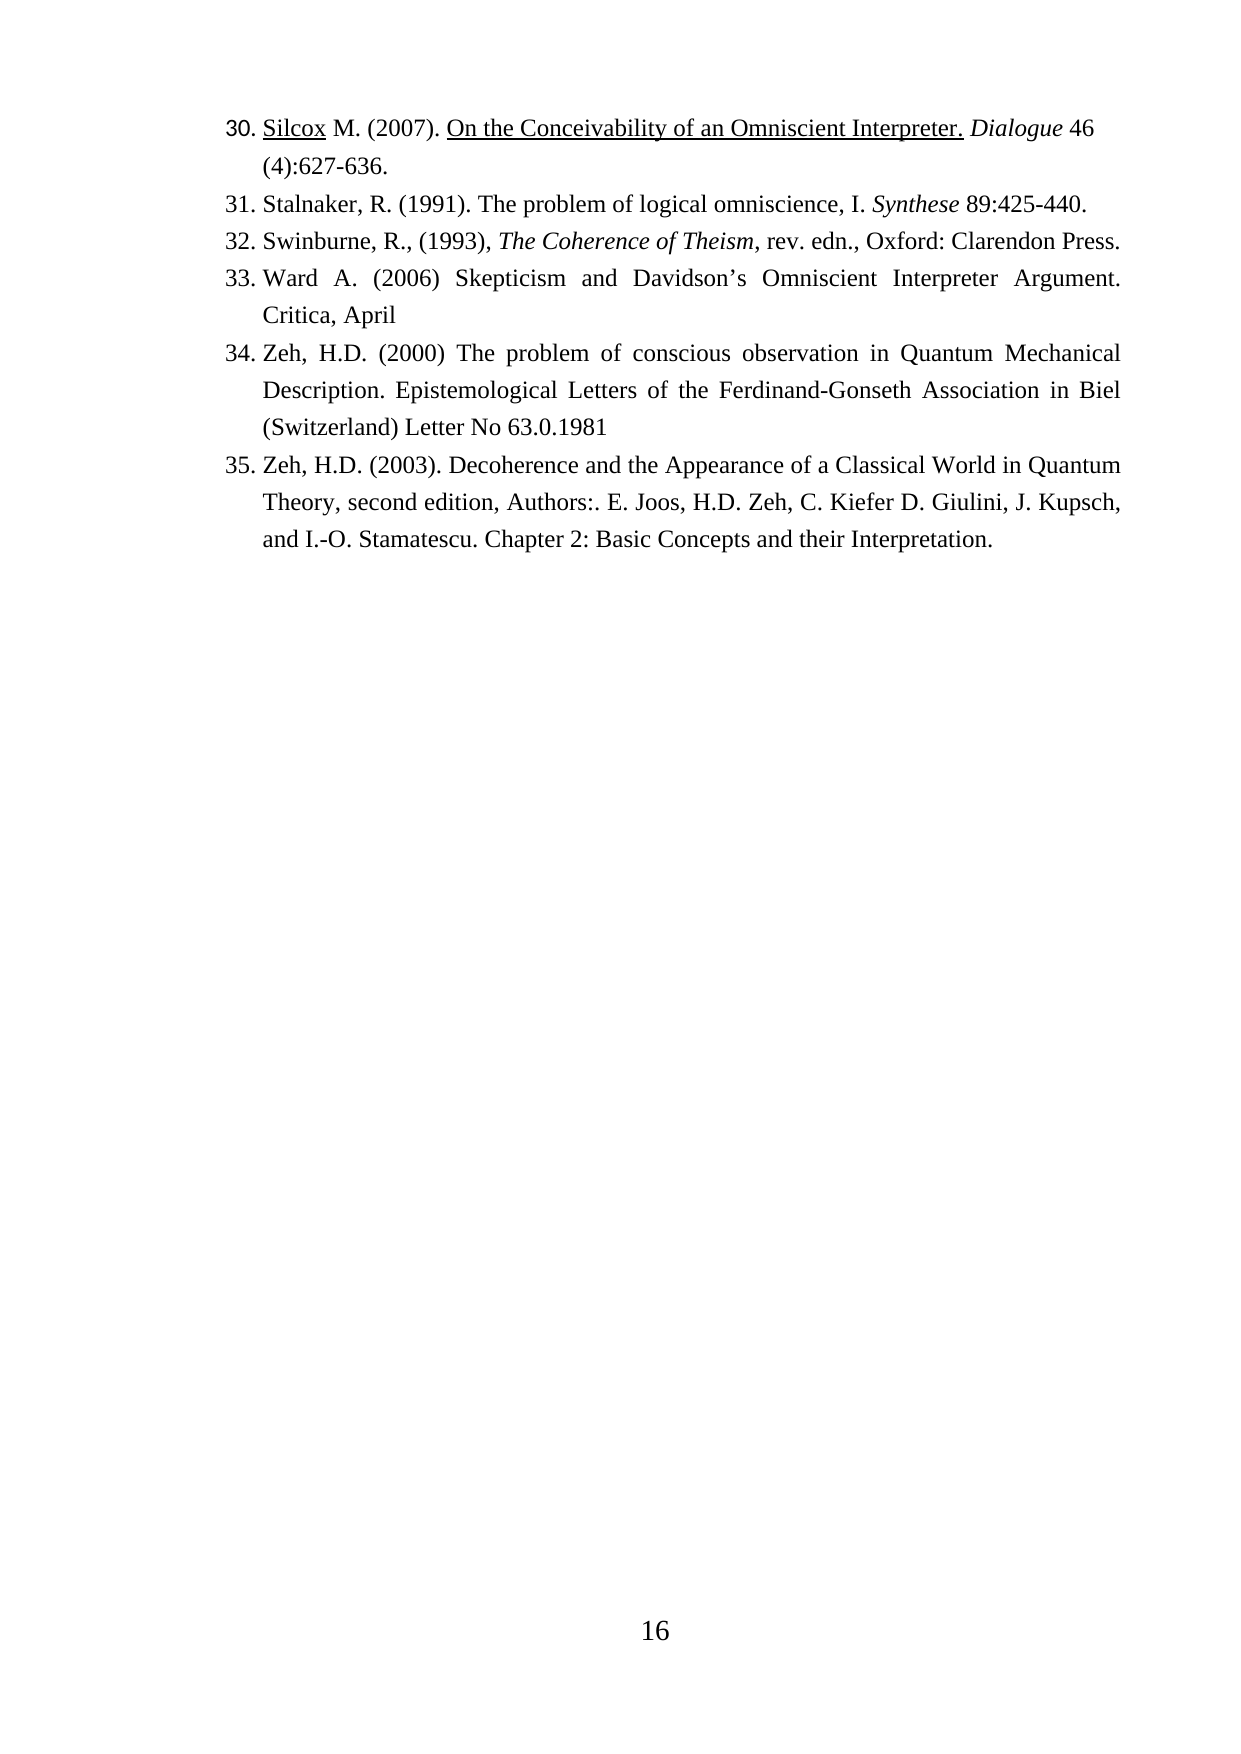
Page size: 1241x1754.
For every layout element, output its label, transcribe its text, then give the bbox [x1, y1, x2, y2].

list Zeh, H.D. (2003). Decoherence and the Appearance of a Classical World in Quantum Theory, second edition, Authors:. E. Joos, H.D. Zeh, C. Kiefer D. Giulini, J. Kupsch, and I.-O. Stamatescu. Chapter 2: Basic Concepts and their Interpretation. [225, 450, 1122, 553]
list Ward A. (2006) Skepticism and Davidson’s Omniscient Interpreter Argument. Critica, April [225, 263, 1122, 329]
list Silcox M. (2007). On the Conceivability of an Omniscient Interpreter. Dialogue 46 (4):627-636. [225, 112, 1122, 180]
list Swinburne, R., (1993), The Coherence of Theism, rev. edn., Oxford: Clarendon Press. [225, 226, 1178, 255]
list Zeh, H.D. (2000) The problem of conscious observation in Quantum Mechanical Description. Epistemological Letters of the Ferdinand-Gonseth Association in Biel (Switzerland) Letter No 63.0.1981 [225, 338, 1122, 441]
subtitle Stalnaker, R. (1991). The problem of logical omniscience, I. Synthese 89:425-440. [225, 189, 1122, 217]
